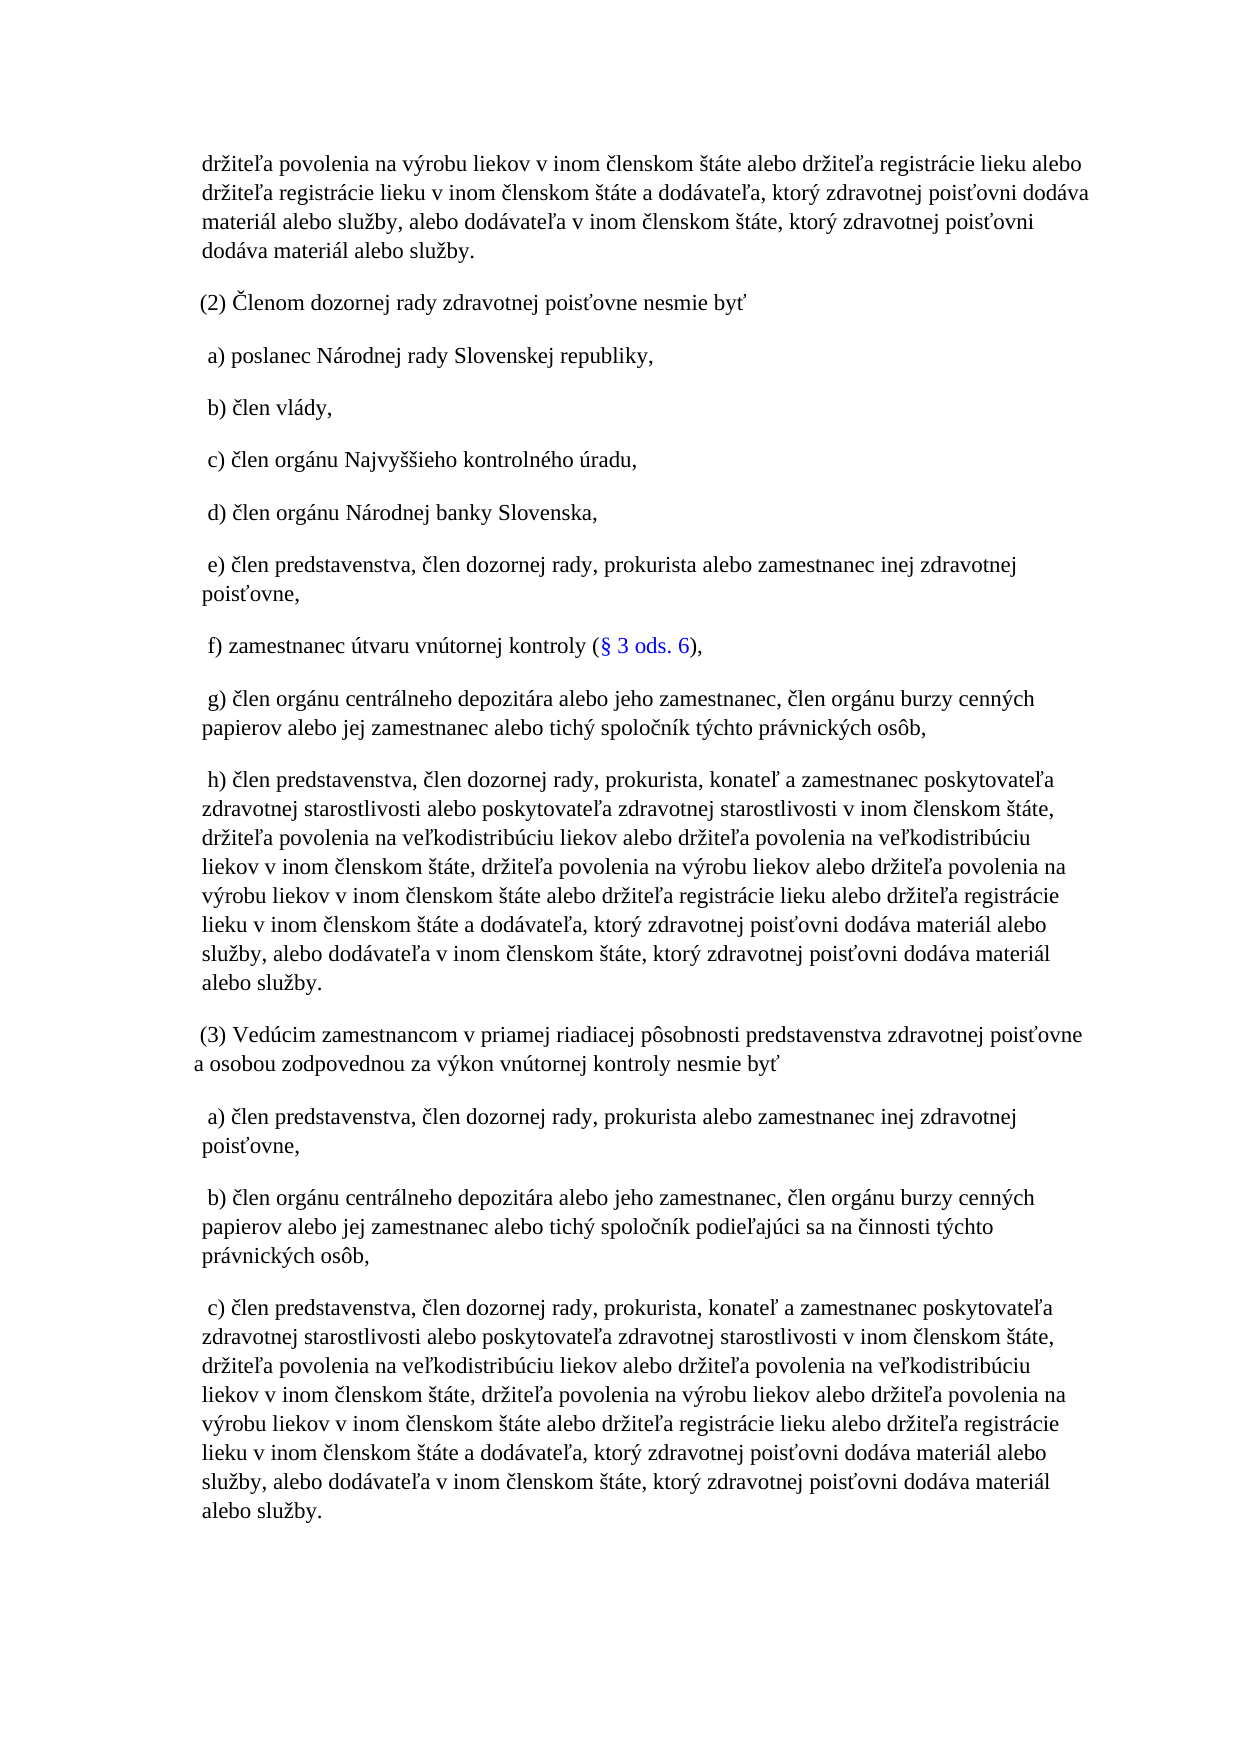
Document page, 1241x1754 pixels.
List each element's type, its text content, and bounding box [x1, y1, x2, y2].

text (3) Vedúcim zamestnancom v priamej riadiacej pôsobnosti predstavenstva zdravotnej poisťovne a osobou zodpovednou za výkon vnútornej kontroly nesmie byť [194, 1021, 1090, 1077]
text c) člen predstavenstva, člen dozornej rady, prokurista, konateľ a zamestnanec poskytovateľa zdravotnej starostlivosti alebo poskytovateľa zdravotnej starostlivosti v inom členskom štáte, držiteľa povolenia na veľkodistribúciu liekov alebo držiteľa povolenia na veľkodistribúciu liekov v inom členskom štáte, držiteľa povolenia na výrobu liekov alebo držiteľa povolenia na výrobu liekov v inom členskom štáte alebo držiteľa registrácie lieku alebo držiteľa registrácie lieku v inom členskom štáte a dodávateľa, ktorý zdravotnej poisťovni dodáva materiál alebo služby, alebo dodávateľa v inom členskom štáte, ktorý zdravotnej poisťovni dodáva materiál alebo služby. [202, 1294, 1090, 1523]
text b) člen vlády, [202, 394, 1090, 420]
text g) člen orgánu centrálneho depozitára alebo jeho zamestnanec, člen orgánu burzy cenných papierov alebo jej zamestnanec alebo tichý spoločník týchto právnických osôb, [202, 685, 1090, 740]
text f) zamestnanec útvaru vnútornej kontroly (§ 3 ods. 6), [202, 633, 1090, 659]
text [202, 150, 1090, 263]
text b) člen orgánu centrálneho depozitára alebo jeho zamestnanec, člen orgánu burzy cenných papierov alebo jej zamestnanec alebo tichý spoločník podieľajúci sa na činnosti týchto právnických osôb, [202, 1184, 1090, 1268]
text d) člen orgánu Národnej banky Slovenska, [202, 499, 1090, 525]
text (2) Členom dozornej rady zdravotnej poisťovne nesmie byť [194, 289, 1090, 316]
text a) člen predstavenstva, člen dozornej rady, prokurista alebo zamestnanec inej zdravotnej poisťovne, [202, 1103, 1090, 1158]
text a) poslanec Národnej rady Slovenskej republiky, [202, 342, 1090, 368]
text e) člen predstavenstva, člen dozornej rady, prokurista alebo zamestnanec inej zdravotnej poisťovne, [202, 551, 1090, 607]
text h) člen predstavenstva, člen dozornej rady, prokurista, konateľ a zamestnanec poskytovateľa zdravotnej starostlivosti alebo poskytovateľa zdravotnej starostlivosti v inom členskom štáte, držiteľa povolenia na veľkodistribúciu liekov alebo držiteľa povolenia na veľkodistribúciu liekov v inom členskom štáte, držiteľa povolenia na výrobu liekov alebo držiteľa povolenia na výrobu liekov v inom členskom štáte alebo držiteľa registrácie lieku alebo držiteľa registrácie lieku v inom členskom štáte a dodávateľa, ktorý zdravotnej poisťovni dodáva materiál alebo služby, alebo dodávateľa v inom členskom štáte, ktorý zdravotnej poisťovni dodáva materiál alebo služby. [202, 766, 1090, 995]
text c) člen orgánu Najvyššieho kontrolného úradu, [202, 446, 1090, 473]
